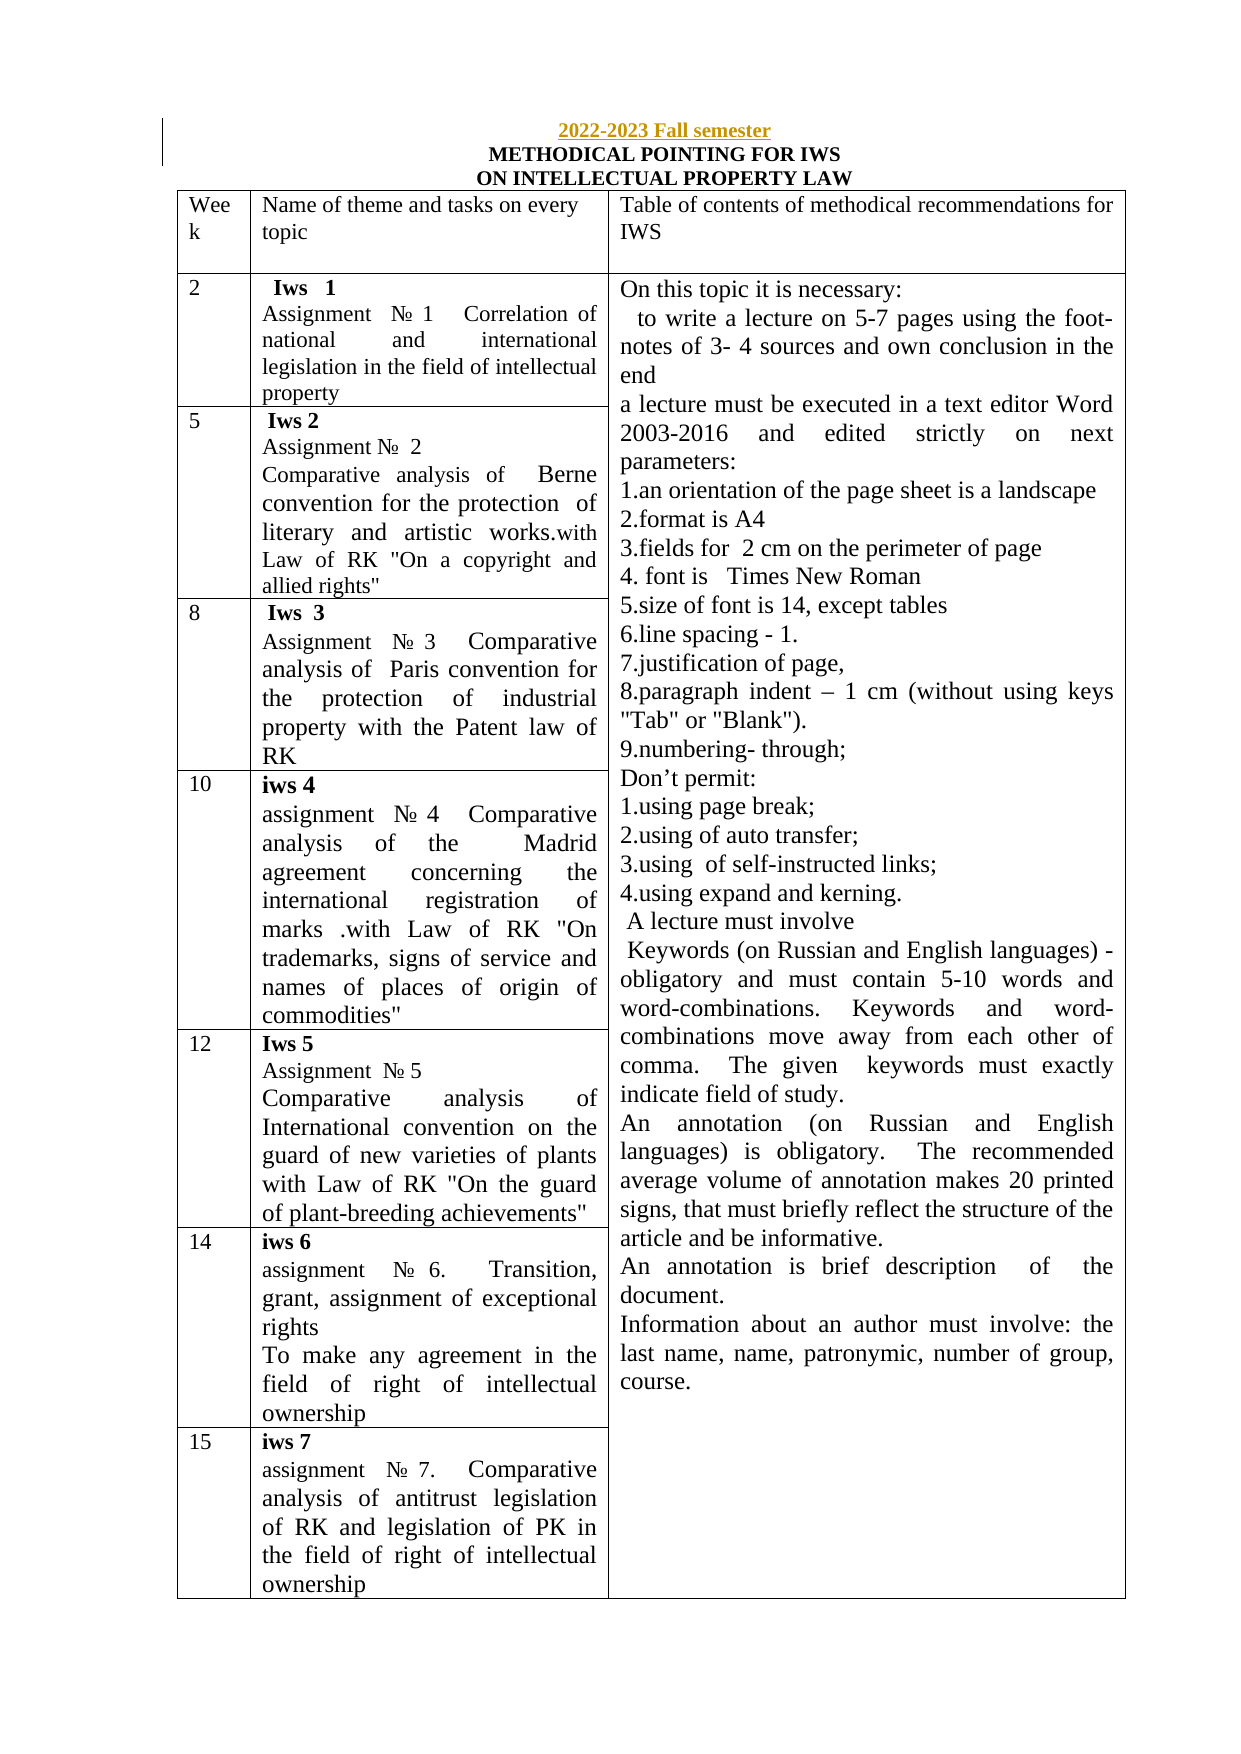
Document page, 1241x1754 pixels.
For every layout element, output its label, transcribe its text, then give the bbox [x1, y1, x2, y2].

table_cell iws 4 assignment № 4 Comparative analysis of the Madrid agreement concerning the international registration of marks .with Law of RК "On trademarks, signs of service and names of places of origin of commodities" [251, 771, 608, 1029]
table_cell iws 7 assignment № 7. Comparative analysis of antitrust legislation of RК and legislation of РК in the field of right of intellectual ownership [251, 1428, 608, 1598]
table_cell Iws 5 Assignment № 5 Comparative analysis of International convention on the guard of new varieties of plants with Law of RК "On the guard of plant-breeding achievements" [251, 1030, 608, 1227]
table_cell Iws 1 Assignment № 1 Correlation of national and international legislation in the field of intellectual property [251, 274, 608, 406]
table_cell 15 [178, 1428, 250, 1598]
table_cell 5 [178, 407, 250, 598]
table_cell 2 [178, 274, 250, 406]
table_cell 10 [178, 771, 250, 1029]
table_header Week [178, 191, 250, 273]
table_cell On this topic it is necessary: to write a lecture on 5-7 pages using the foot-notes of 3- 4 sources and own conclusion in the end a lecture must be executed in a text editor Word 2003-2016 and edited strictly on next parameters: 1.an orientation of the page sheet is a landscape 2.format is А4 3.fields for 2 cm on the perimeter of page 4. font is Times New Roman 5.size of font is 14, except tables 6.line spacing - 1. 7.justification of page, 8.paragraph indent – 1 cm (without using keys "Tab" or "Blank"). 9.numbering- through; Don’t permit: 1.using page break; 2.using of auto transfer; 3.using of self-instructed links; 4.using expand and kerning. A lecture must involve Keywords (on Russian and English languages) - obligatory and must contain 5-10 words and word-combinations. Keywords and word-combinations move away from each other of comma. The given keywords must exactly indicate field of study. An annotation (on Russian and English languages) is obligatory. The recommended average volume of annotation makes 20 printed signs, that must briefly reflect the structure of the article and be informative. An annotation is brief description of the document. Information about an author must involve: the last name, name, patronymic, number of group, course. [609, 274, 1125, 1598]
table_cell 8 [178, 599, 250, 769]
table_cell 14 [178, 1228, 250, 1427]
text ON INTELLECTUAL PROPERTY LAW [177, 166, 1152, 190]
table_cell 12 [178, 1030, 250, 1227]
table_header Name of theme and tasks on every topic [251, 191, 608, 273]
table_header Table of contents of methodical recommendations for IWS [609, 191, 1125, 273]
table_cell Iws 3 Assignment № 3 Comparative analysis of Paris convention for the protection of industrial property with the Patent law of RK [251, 599, 608, 769]
text METHODICAL POINTING FOR IWS [177, 142, 1152, 166]
table_cell iws 6 assignment № 6. Transition, grant, assignment of exceptional rights To make any agreement in the field of right of intellectual ownership [251, 1228, 608, 1427]
table_cell Iws 2 Assignment № 2 Comparative analysis of Berne convention for the protection of literary and artistic works.with Law of RК "On a copyright and allied rights" [251, 407, 608, 598]
